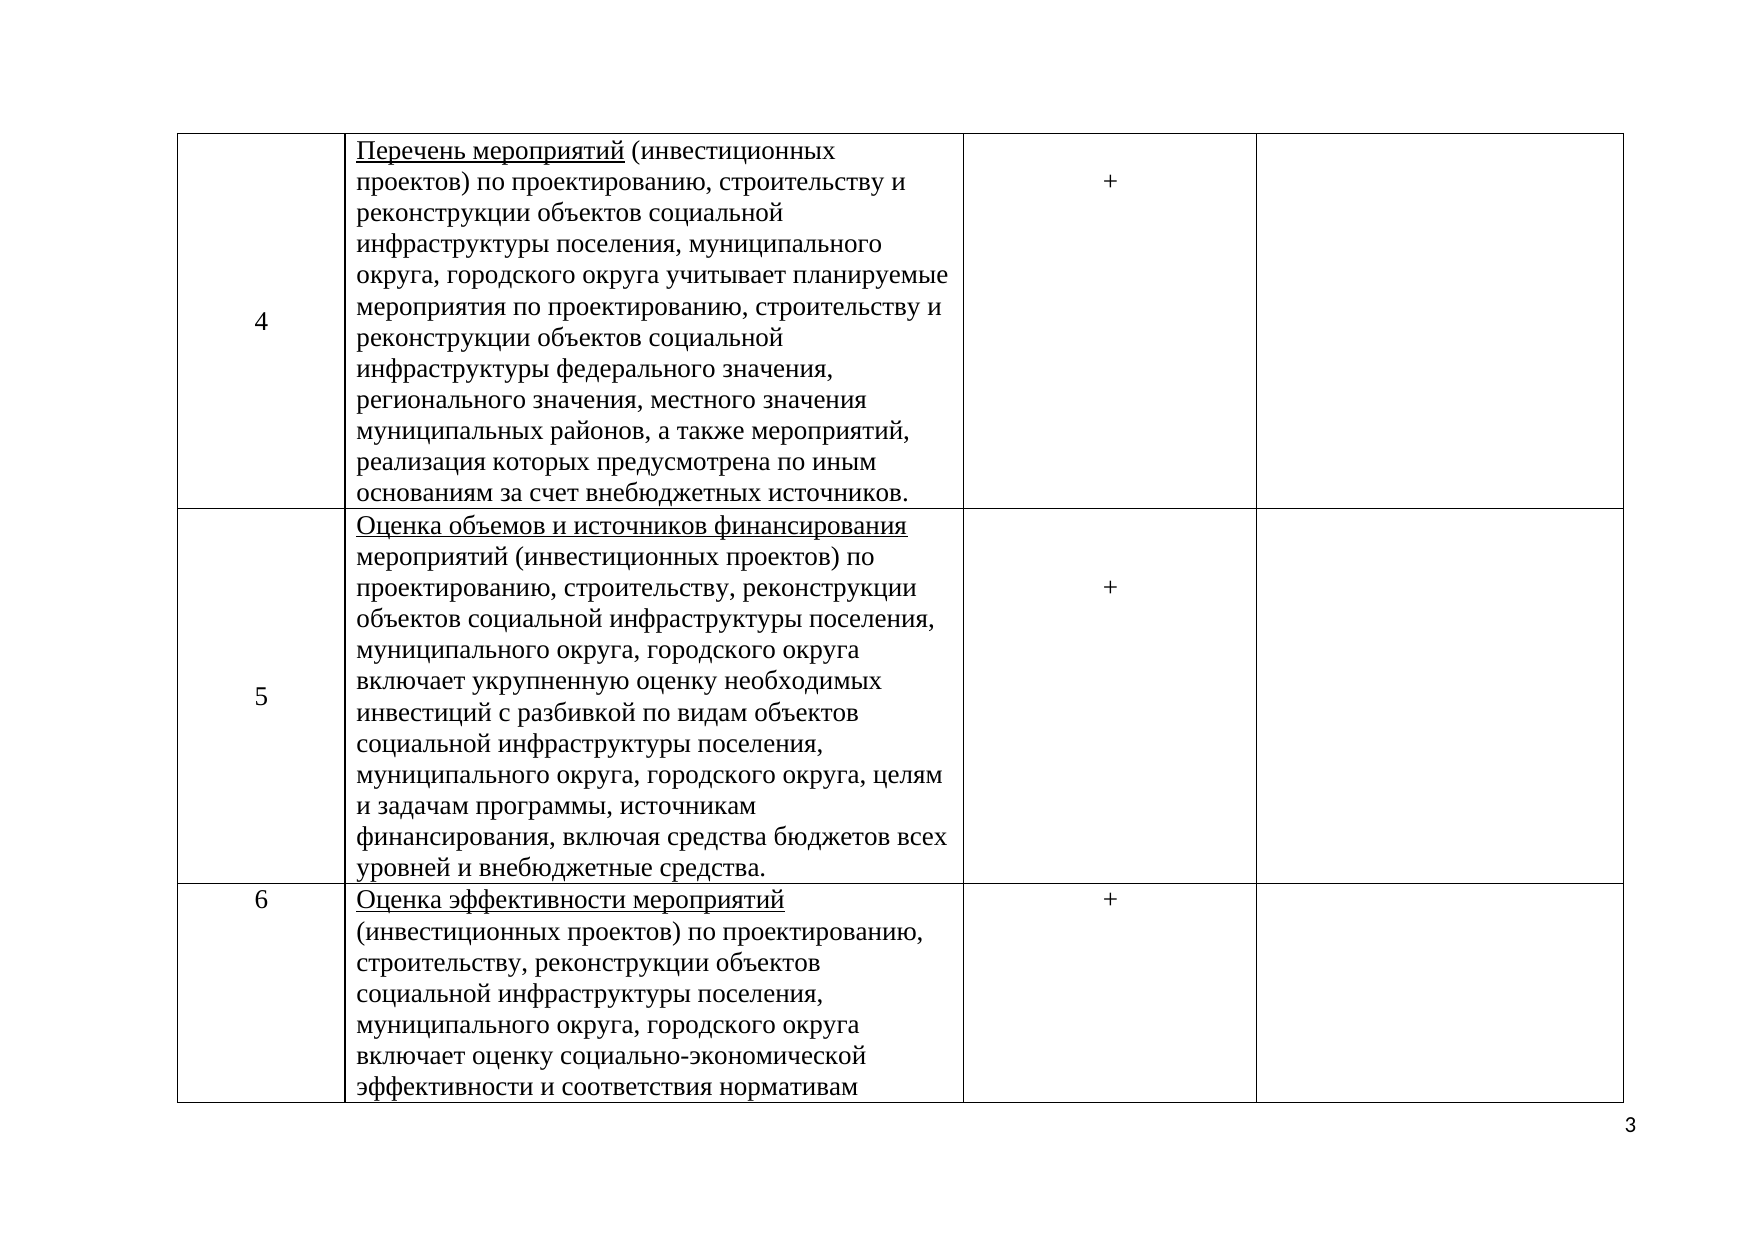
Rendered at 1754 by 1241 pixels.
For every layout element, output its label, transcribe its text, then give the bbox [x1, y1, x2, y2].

table_cell + [964, 509, 1256, 882]
table_cell [1257, 134, 1623, 508]
table_cell Перечень мероприятий (инвестиционных проектов) по проектированию, строительству и реконструкции объектов социальной инфраструктуры поселения, муниципального округа, городского округа учитывает планируемые мероприятия по проектированию, строительству и реконструкции объектов социальной инфраструктуры федерального значения, регионального значения, местного значения муниципальных районов, а также мероприятий, реализация которых предусмотрена по иным основаниям за счет внебюджетных источников. [346, 134, 963, 508]
table_cell 4 [178, 134, 344, 508]
table_cell 6 [178, 884, 344, 1102]
table_cell Оценка объемов и источников финансирования мероприятий (инвестиционных проектов) по проектированию, строительству, реконструкции объектов социальной инфраструктуры поселения, муниципального округа, городского округа включает укрупненную оценку необходимых инвестиций с разбивкой по видам объектов социальной инфраструктуры поселения, муниципального округа, городского округа, целям и задачам программы, источникам финансирования, включая средства бюджетов всех уровней и внебюджетные средства. [346, 509, 963, 882]
table_cell + [964, 134, 1256, 508]
table_cell [1257, 884, 1623, 1102]
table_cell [346, 884, 963, 1102]
table_cell 5 [178, 509, 344, 882]
table_cell [1257, 509, 1623, 882]
table_cell + [964, 884, 1256, 1102]
